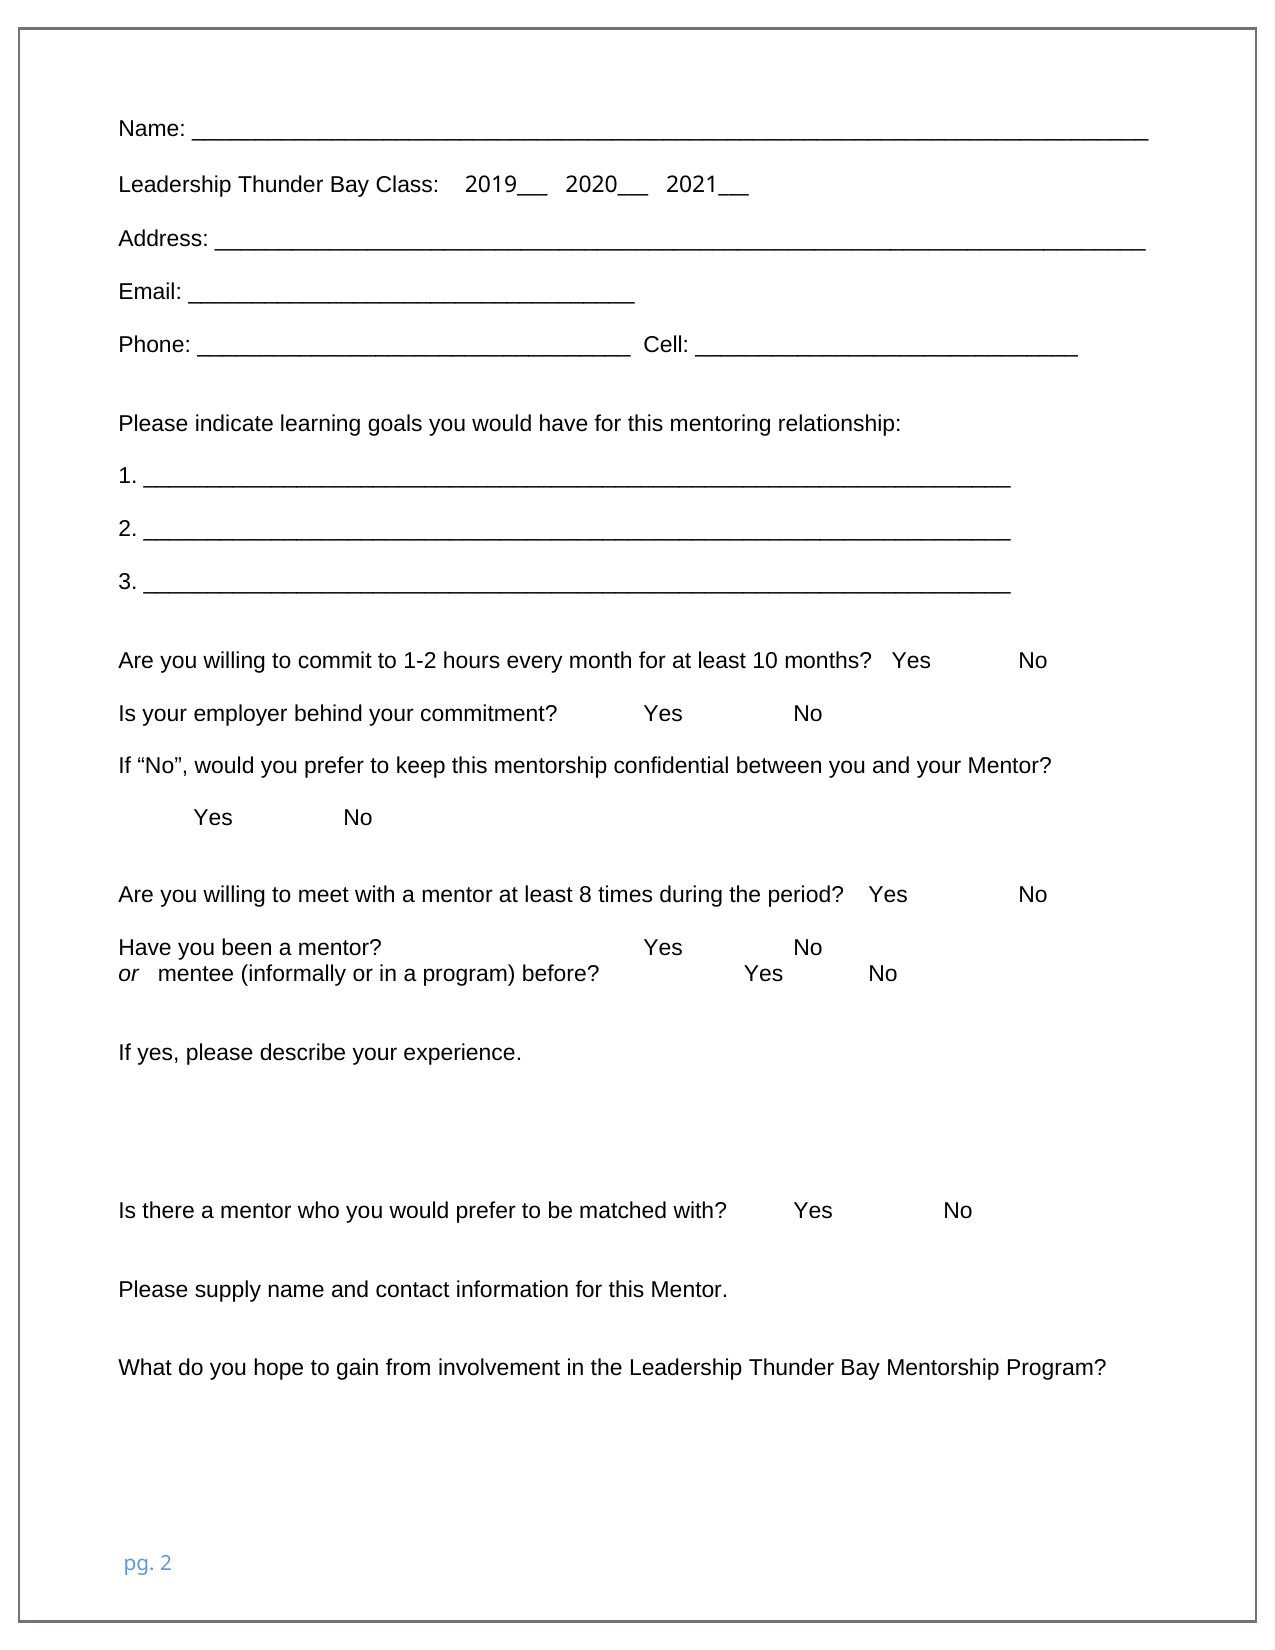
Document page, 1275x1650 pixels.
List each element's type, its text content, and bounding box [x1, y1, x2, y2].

text Are you willing to meet with a mentor at least 8 times during the period? Yes No [118, 881, 1157, 907]
text or mentee (informally or in a program) before? Yes No [118, 960, 1157, 986]
text Name: ___________________________________________________________________________ [118, 115, 1157, 141]
text Address: _________________________________________________________________________ [118, 225, 1157, 252]
text 1. ____________________________________________________________________ [118, 462, 1157, 489]
text Have you been a mentor? Yes No [118, 933, 1157, 960]
text 2. ____________________________________________________________________ [118, 515, 1157, 542]
text If yes, please describe your experience. [118, 1039, 1157, 1065]
text If “No”, would you prefer to keep this mentorship confidential between you and your Mentor? [118, 752, 1157, 779]
text Leadership Thunder Bay Class: 2019___ 2020___ 2021___ [118, 168, 1157, 199]
text Email: ___________________________________ [118, 278, 1157, 304]
text Is there a mentor who you would prefer to be matched with? Yes No [118, 1197, 1157, 1223]
text Is your employer behind your commitment? Yes No [118, 700, 1157, 726]
text What do you hope to gain from involvement in the Leadership Thunder Bay Mentorship Program? [118, 1353, 1157, 1380]
text Phone: __________________________________ Cell: ______________________________ [118, 331, 1157, 357]
text Please indicate learning goals you would have for this mentoring relationship: [118, 410, 1157, 436]
text Yes No [118, 803, 1157, 830]
text Please supply name and contact information for this Mentor. [118, 1276, 1157, 1302]
text Are you willing to commit to 1-2 hours every month for at least 10 months? Yes No [118, 647, 1157, 673]
text 3. ____________________________________________________________________ [118, 568, 1157, 594]
